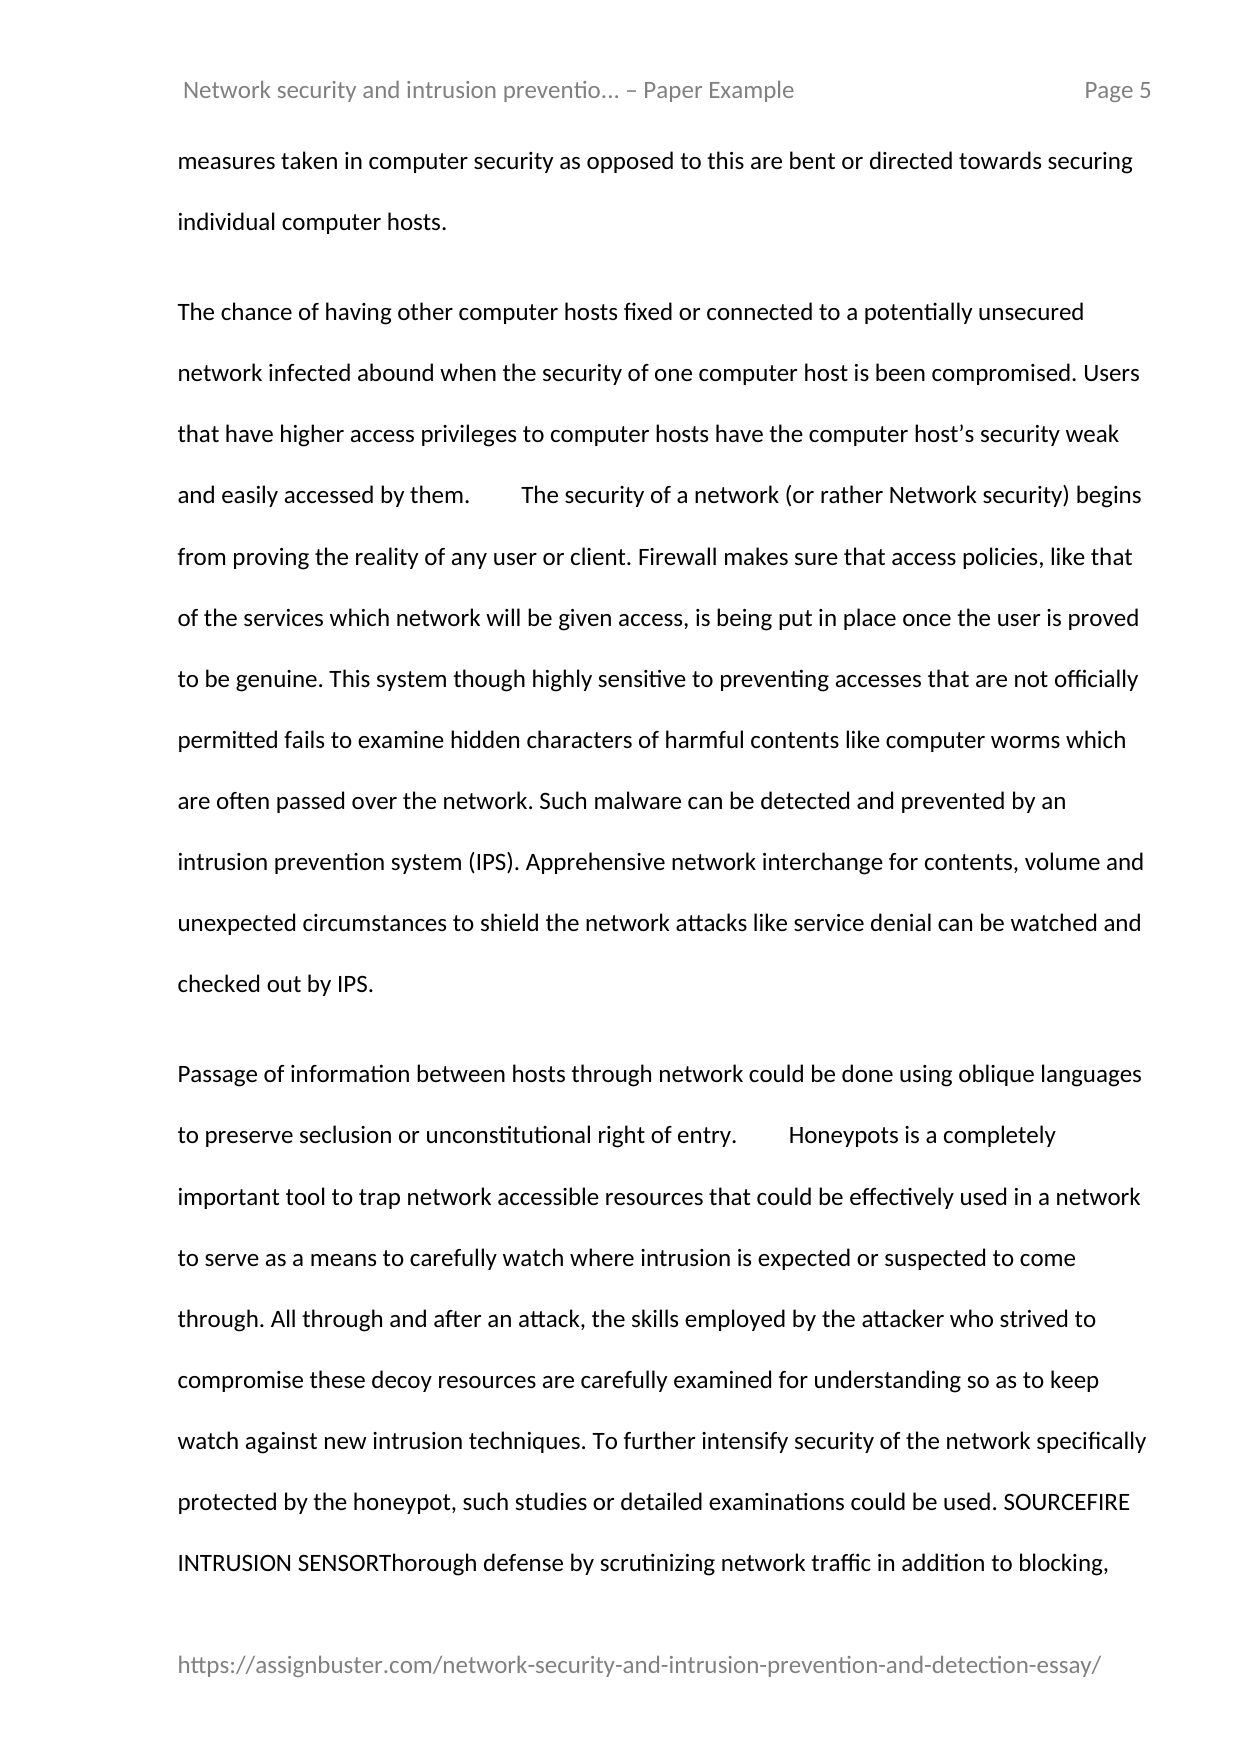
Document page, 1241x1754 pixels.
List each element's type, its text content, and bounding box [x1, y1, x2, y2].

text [177, 145, 1152, 237]
text The chance of having other computer hosts fixed or connected to a potentially unsecured network infected abound when the security of one computer host is been compromised. Users that have higher access privileges to computer hosts have the computer host’s security weak and easily accessed by them. The security of a network (or rather Network security) begins from proving the reality of any user or client. Firewall makes sure that access policies, like that of the services which network will be given access, is being put in place once the user is proved to be genuine. This system though highly sensitive to preventing accesses that are not officially permitted fails to examine hidden characters of harmful contents like computer worms which are often passed over the network. Such malware can be detected and prevented by an intrusion prevention system (IPS). Apprehensive network interchange for contents, volume and unexpected circumstances to shield the network attacks like service denial can be watched and checked out by IPS. [177, 297, 1152, 998]
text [177, 1058, 1152, 1577]
